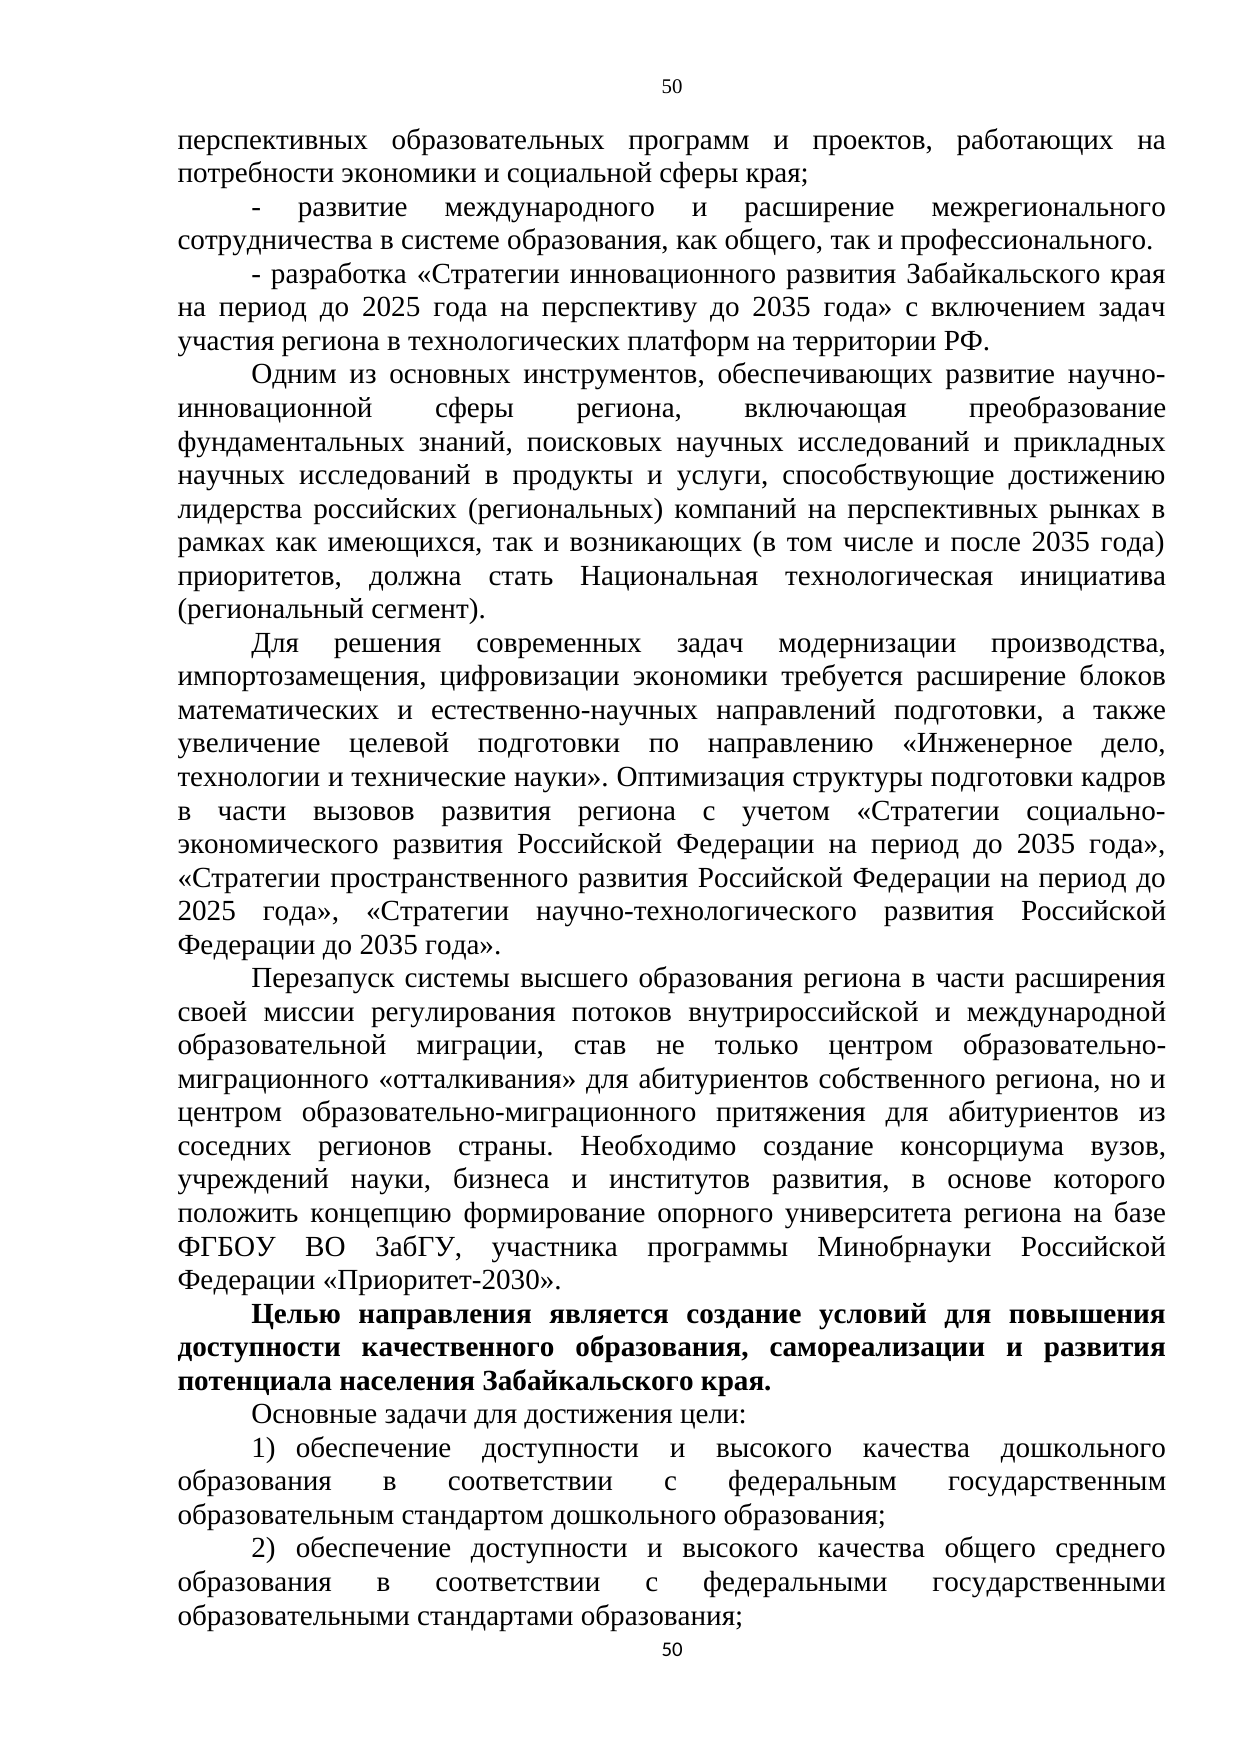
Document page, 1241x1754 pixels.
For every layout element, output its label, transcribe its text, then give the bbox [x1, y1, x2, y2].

text Одним из основных инструментов, обеспечивающих развитие научно-инновационной сферы региона, включающая преобразование фундаментальных знаний, поисковых научных исследований и прикладных научных исследований в продукты и услуги, способствующие достижению лидерства российских (региональных) компаний на перспективных рынках в рамках как имеющихся, так и возникающих (в том числе и после 2035 года) приоритетов, должна стать Национальная технологическая инициатива (региональный сегмент). [177, 357, 1167, 625]
text Целью направления является создание условий для повышения доступности качественного образования, самореализации и развития потенциала населения Забайкальского края. [177, 1296, 1167, 1396]
text Для решения современных задач модернизации производства, импортозамещения, цифровизации экономики требуется расширение блоков математических и естественно-научных направлений подготовки, а также увеличение целевой подготовки по направлению «Инженерное дело, технологии и технические науки». Оптимизация структуры подготовки кадров в части вызовов развития региона с учетом «Стратегии социально-экономического развития Российской Федерации на период до 2035 года», «Стратегии пространственного развития Российской Федерации на период до 2025 года», «Стратегии научно-технологического развития Российской Федерации до 2035 года». [177, 625, 1167, 960]
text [177, 122, 1167, 189]
text Основные задачи для достижения цели: [177, 1396, 1167, 1430]
text 2) обеспечение доступности и высокого качества общего среднего образования в соответствии с федеральными государственными образовательными стандартами образования; [177, 1531, 1167, 1631]
text 1) обеспечение доступности и высокого качества дошкольного образования в соответствии с федеральным государственным образовательным стандартом дошкольного образования; [177, 1430, 1167, 1531]
text - разработка «Стратегии инновационного развития Забайкальского края на период до 2025 года на перспективу до 2035 года» с включением задач участия региона в технологических платформ на территории РФ. [177, 256, 1167, 357]
text - развитие международного и расширение межрегионального сотрудничества в системе образования, как общего, так и профессионального. [177, 189, 1167, 256]
text Перезапуск системы высшего образования региона в части расширения своей миссии регулирования потоков внутрироссийской и международной образовательной миграции, став не только центром образовательно-миграционного «отталкивания» для абитуриентов собственного региона, но и центром образовательно-миграционного притяжения для абитуриентов из соседних регионов страны. Необходимо создание консорциума вузов, учреждений науки, бизнеса и институтов развития, в основе которого положить концепцию формирование опорного университета региона на базе ФГБОУ ВО ЗабГУ, участника программы Минобрнауки Российской Федерации «Приоритет-2030». [177, 960, 1167, 1296]
